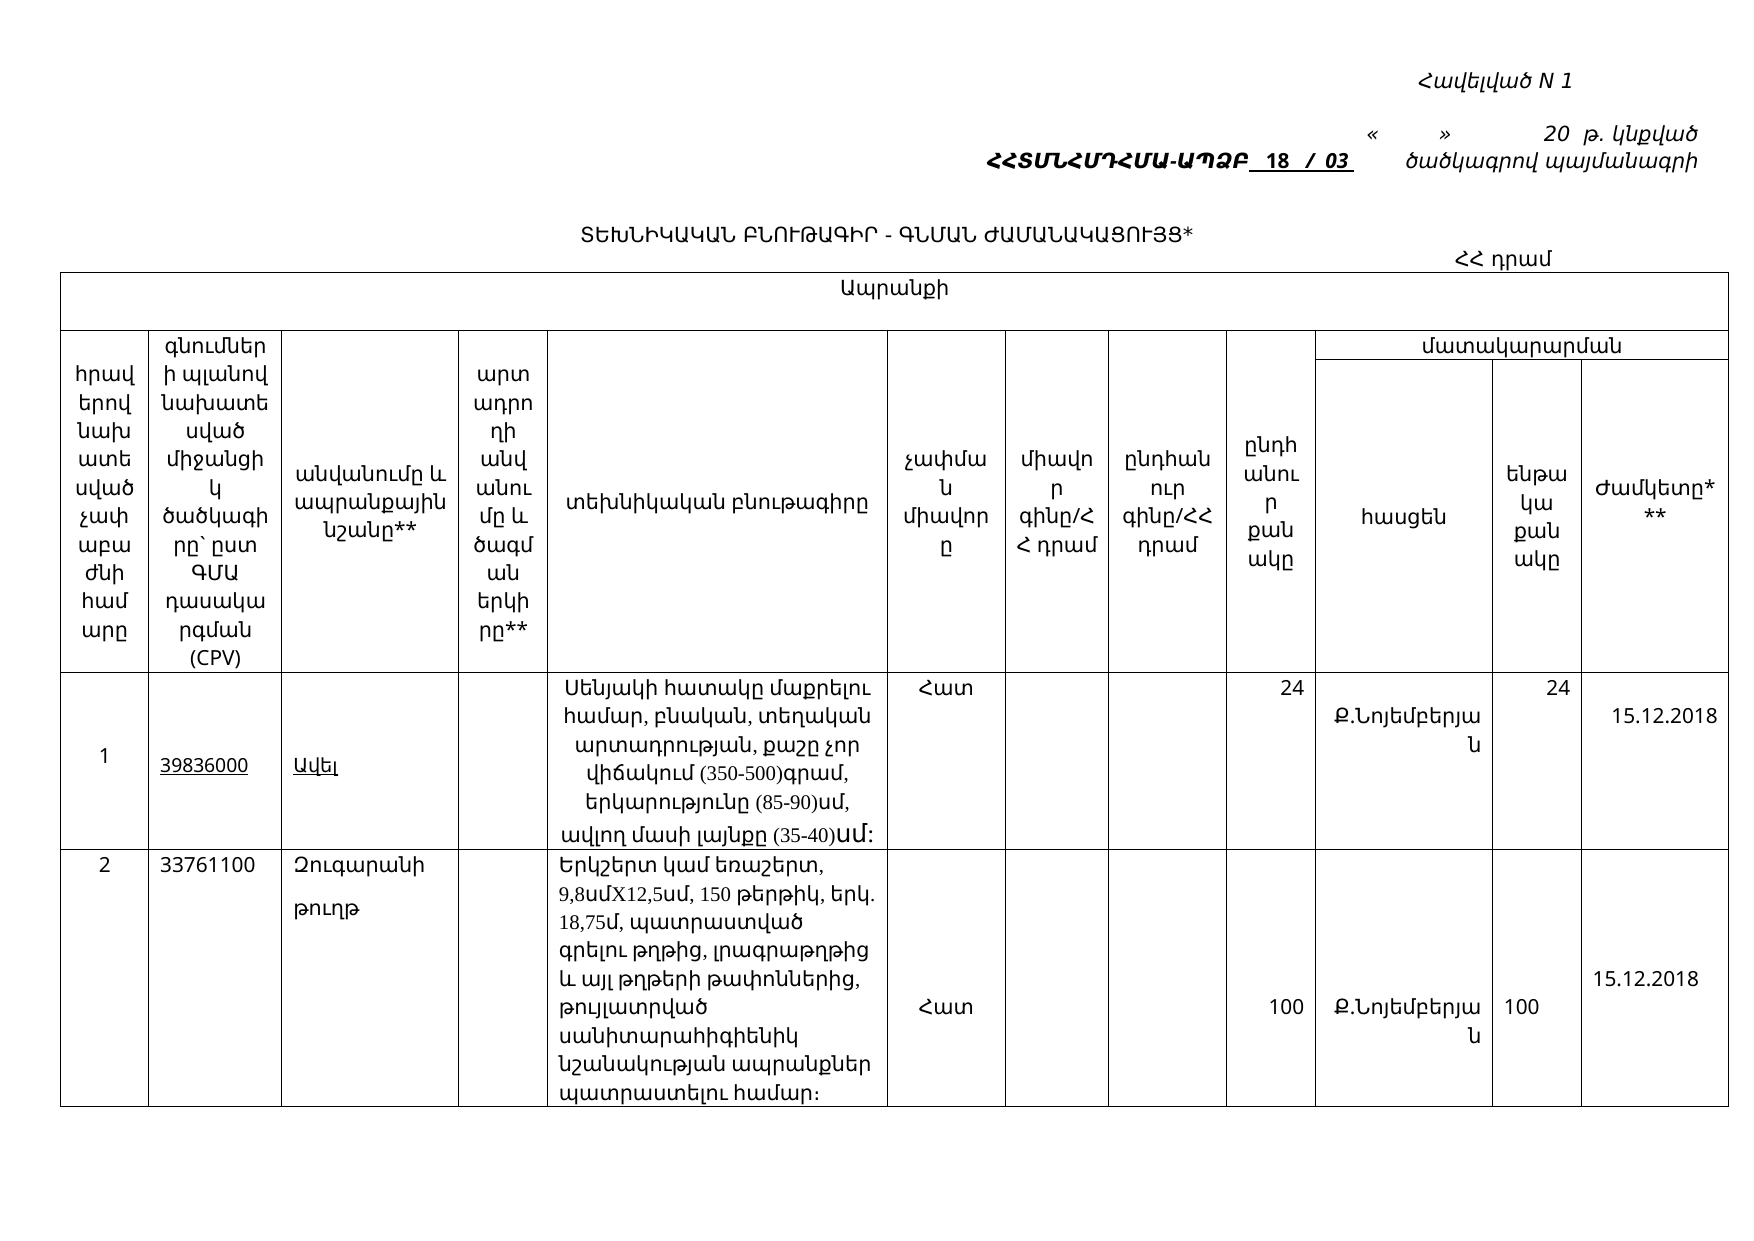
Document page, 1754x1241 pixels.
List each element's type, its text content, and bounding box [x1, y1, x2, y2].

text ՀՀՏՄՆՀՄԴՀՄԱ-ԱՊՁԲ 18 / 03 ծածկագրով պայմանագրի [75, 146, 1698, 175]
table_cell 24 [1493, 673, 1581, 849]
table_cell Հատ [888, 673, 1005, 849]
table_cell ենթակա քանակը [1493, 360, 1581, 672]
text ՀՀ դրամ [75, 247, 1698, 272]
table_cell [1109, 673, 1226, 849]
table_cell [1006, 673, 1108, 849]
table_cell գնումների պլանով նախատեսված միջանցիկ ծածկագիրը` ըստ ԳՄԱ դասակարգման (CPV) [149, 331, 281, 672]
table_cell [548, 850, 887, 1106]
table_cell Ք.Նոյեմբերյան [1316, 673, 1492, 849]
table_cell Սենյակի հատակը մաքրելու համար, բնական, տեղական արտադրության, քաշը չոր վիճակում (350-500)գրամ, երկարությունը (85-90)սմ, ավլող մասի լայնքը (35-40)սմ: [548, 673, 887, 849]
table_header Ապրանքի [61, 273, 1728, 330]
text « » 20 թ. կնքված [75, 122, 1698, 146]
table_cell 100 [1493, 850, 1581, 1106]
table_cell Հատ [888, 850, 1005, 1106]
text Հավելված N 1 [75, 69, 1698, 93]
table_cell Ք.Նոյեմբերյան [1316, 850, 1492, 1106]
table_cell 15.12.2018 [1582, 850, 1728, 1106]
table_cell արտադրողի անվանումը և ծագման երկիրը** [459, 331, 547, 672]
text ՏԵԽՆԻԿԱԿԱՆ ԲՆՈՒԹԱԳԻՐ - ԳՆՄԱՆ ԺԱՄԱՆԱԿԱՑՈՒՅՑ* [75, 223, 1698, 247]
table_cell [459, 850, 547, 1106]
table_cell 24 [1227, 673, 1315, 849]
table_cell 2 [61, 850, 148, 1106]
table_cell [459, 673, 547, 849]
table_cell Ավել [282, 673, 458, 849]
table_cell տեխնիկական բնութագիրը [548, 331, 887, 672]
table_cell Զուգարանի թուղթ [282, 850, 458, 1106]
table_cell 33761100 [149, 850, 281, 1106]
table_cell 100 [1227, 850, 1315, 1106]
table_cell հրավերով նախատեսված չափաբաժնի համարը [61, 331, 148, 672]
table_cell [1109, 850, 1226, 1106]
table_cell չափման միավորը [888, 331, 1005, 672]
table_cell 1 [61, 673, 148, 849]
table_cell 15.12.2018 [1582, 673, 1728, 849]
table_cell 39836000 [149, 673, 281, 849]
table_cell [1006, 850, 1108, 1106]
table_cell միավոր գինը/ՀՀ դրամ [1006, 331, 1108, 672]
table_cell մատակարարման [1316, 331, 1728, 359]
table_cell անվանումը և ապրանքային նշանը** [282, 331, 458, 672]
table_cell հասցեն [1316, 360, 1492, 672]
table_cell Ժամկետը*** [1582, 360, 1728, 672]
table_cell ընդհանուր քանակը [1227, 331, 1315, 672]
table_cell ընդհանուր գինը/ՀՀ դրամ [1109, 331, 1226, 672]
